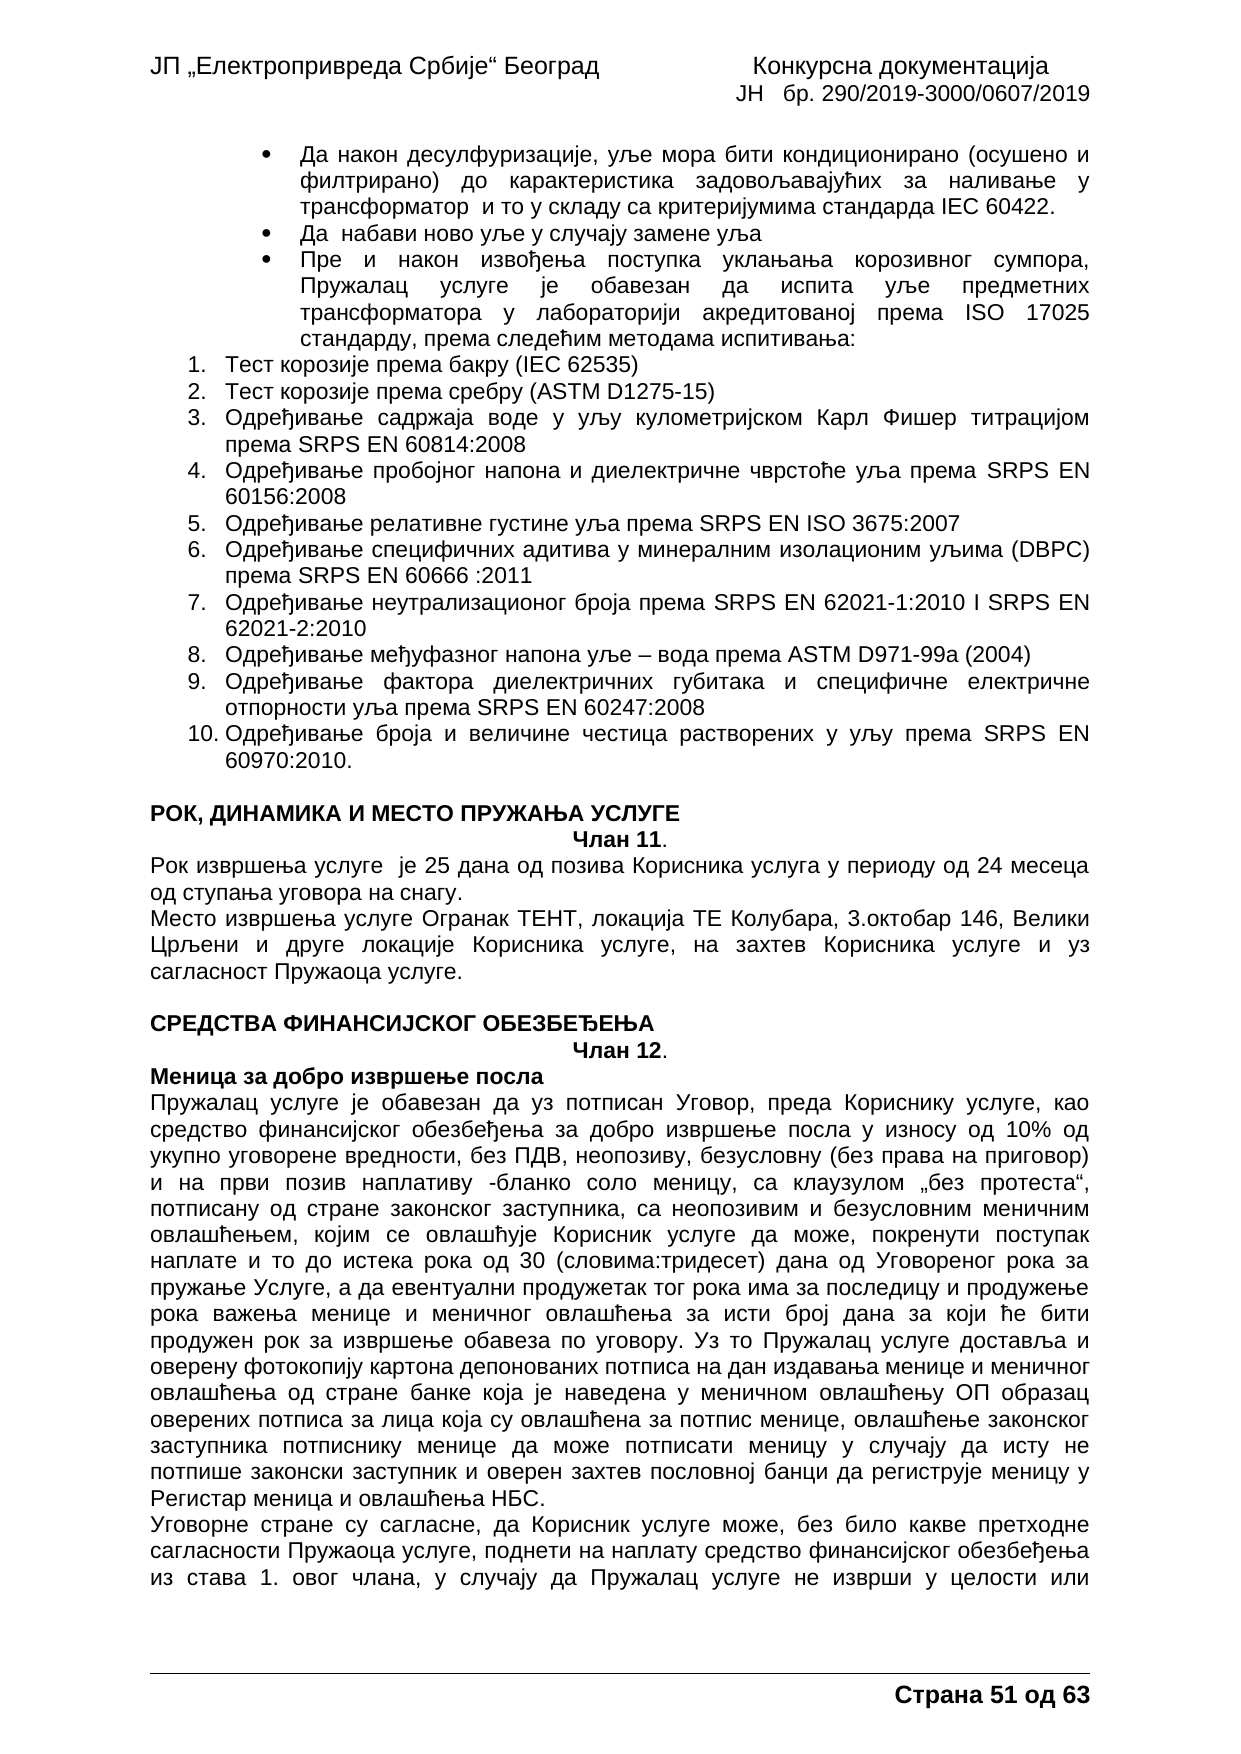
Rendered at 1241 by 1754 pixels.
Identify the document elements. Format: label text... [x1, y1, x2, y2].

list Одређивање међуфазног напона уље – вода према ASTM D971-99a (2004) [187, 641, 1090, 668]
list Да набави ново уље у случају замене уља [262, 220, 1090, 246]
text СРЕДСТВА ФИНАНСИЈСКОГ ОБЕЗБЕЂЕЊА [150, 1010, 1090, 1037]
text РОК, ДИНАМИКА И МЕСТО ПРУЖАЊА УСЛУГЕ [150, 799, 1090, 826]
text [150, 1511, 1090, 1590]
list Да након десулфуризације, уље мора бити кондиционирано (осушено и филтрирано) до карактеристика задовољавајућих за наливање у трансформатор и то у складу са критеријумима стандарда IEC 60422. [262, 141, 1090, 220]
list Tест корозије према сребру (ASTM D1275-15) [187, 378, 1090, 404]
text Место извршења услуге Огранак ТЕНТ, локација ТЕ Колубара, 3.октобар 146, Велики Црљени и друге локације Корисника услуге, на захтев Корисника услуге и уз сагласност Пружаоца услуге. [150, 905, 1090, 984]
text Члан 12. [150, 1037, 1090, 1063]
list Одређивање пробојног напона и диелектричне чврстоће уља према SRPS EN 60156:2008 [187, 457, 1090, 509]
text Меница за добро извршење посла [150, 1063, 1090, 1089]
list Одређивање садржаја воде у уљу кулометријском Карл Фишер титрацијом према SRPS EN 60814:2008 [187, 404, 1090, 457]
list Одређивање фактора диелектричних губитака и специфичне електричне отпорности уља према SRPS EN 60247:2008 [187, 668, 1090, 720]
list Одређивање броја и величине честица растворених у уљу према SRPS EN 60970:2010. [187, 720, 1090, 773]
list Пре и након извођења поступка уклањања корозивног сумпора, Пружалац услуге је обавезан да испита уље предметних трансформатора у лабораторији акредитованој према ISO 17025 стандарду, према следећим методама испитивања: [262, 246, 1090, 351]
text Члан 11. [150, 826, 1090, 852]
list Одређивање неутрализационог броја према SRPS EN 62021-1:2010 I SRPS EN 62021-2:2010 [187, 589, 1090, 641]
text Рок извршења услуге је 25 дана од позива Корисника услуга у периоду од 24 месеца од ступања уговора на снагу. [150, 852, 1090, 905]
text Пружалац услуге је обавезан да уз потписан Уговор, преда Кориснику услуге, као средство финансијског обезбеђења за добро извршење посла у износу од 10% од укупно уговорене вредности, без ПДВ, неопозиву, безусловну (без права на приговор) и на први позив наплативу -бланко соло меницу, са клаузулом „без протеста“, потписану од стране законског заступника, са неопозивим и безусловним меничним овлашћењем, којим се овлашћује Корисник услуге да може, покренути поступак наплате и то до истека рока од 30 (словима:тридесет) дана од Уговореног рока за пружање Услуге, а да евентуални продужетак тог рока има за последицу и продужење рока важења менице и меничног овлашћења за исти број дана за који ће бити продужен рок за извршење обавеза по уговору. Уз то Пружалац услуге доставља и оверену фотокопију картона депонованих потписа на дан издавања менице и меничног овлашћења од стране банке која је наведена у меничном овлашћењу ОП образац оверених потписа за лица која су овлашћена за потпис менице, овлашћење законског заступника потписнику менице да може потписати меницу у случају да исту не потпише законски заступник и оверен захтев пословној банци да региструје меницу у Регистар меница и овлашћења НБС. [150, 1089, 1090, 1511]
list Oдређивање специфичних адитива у минералним изолационим уљима (DBPC) према SRPS EN 60666 :2011 [187, 536, 1090, 589]
list Tест корозије према бакру (IEC 62535) [187, 351, 1090, 378]
list Одређивање релативне густине уља према SRPS EN ISO 3675:2007 [187, 509, 1090, 536]
